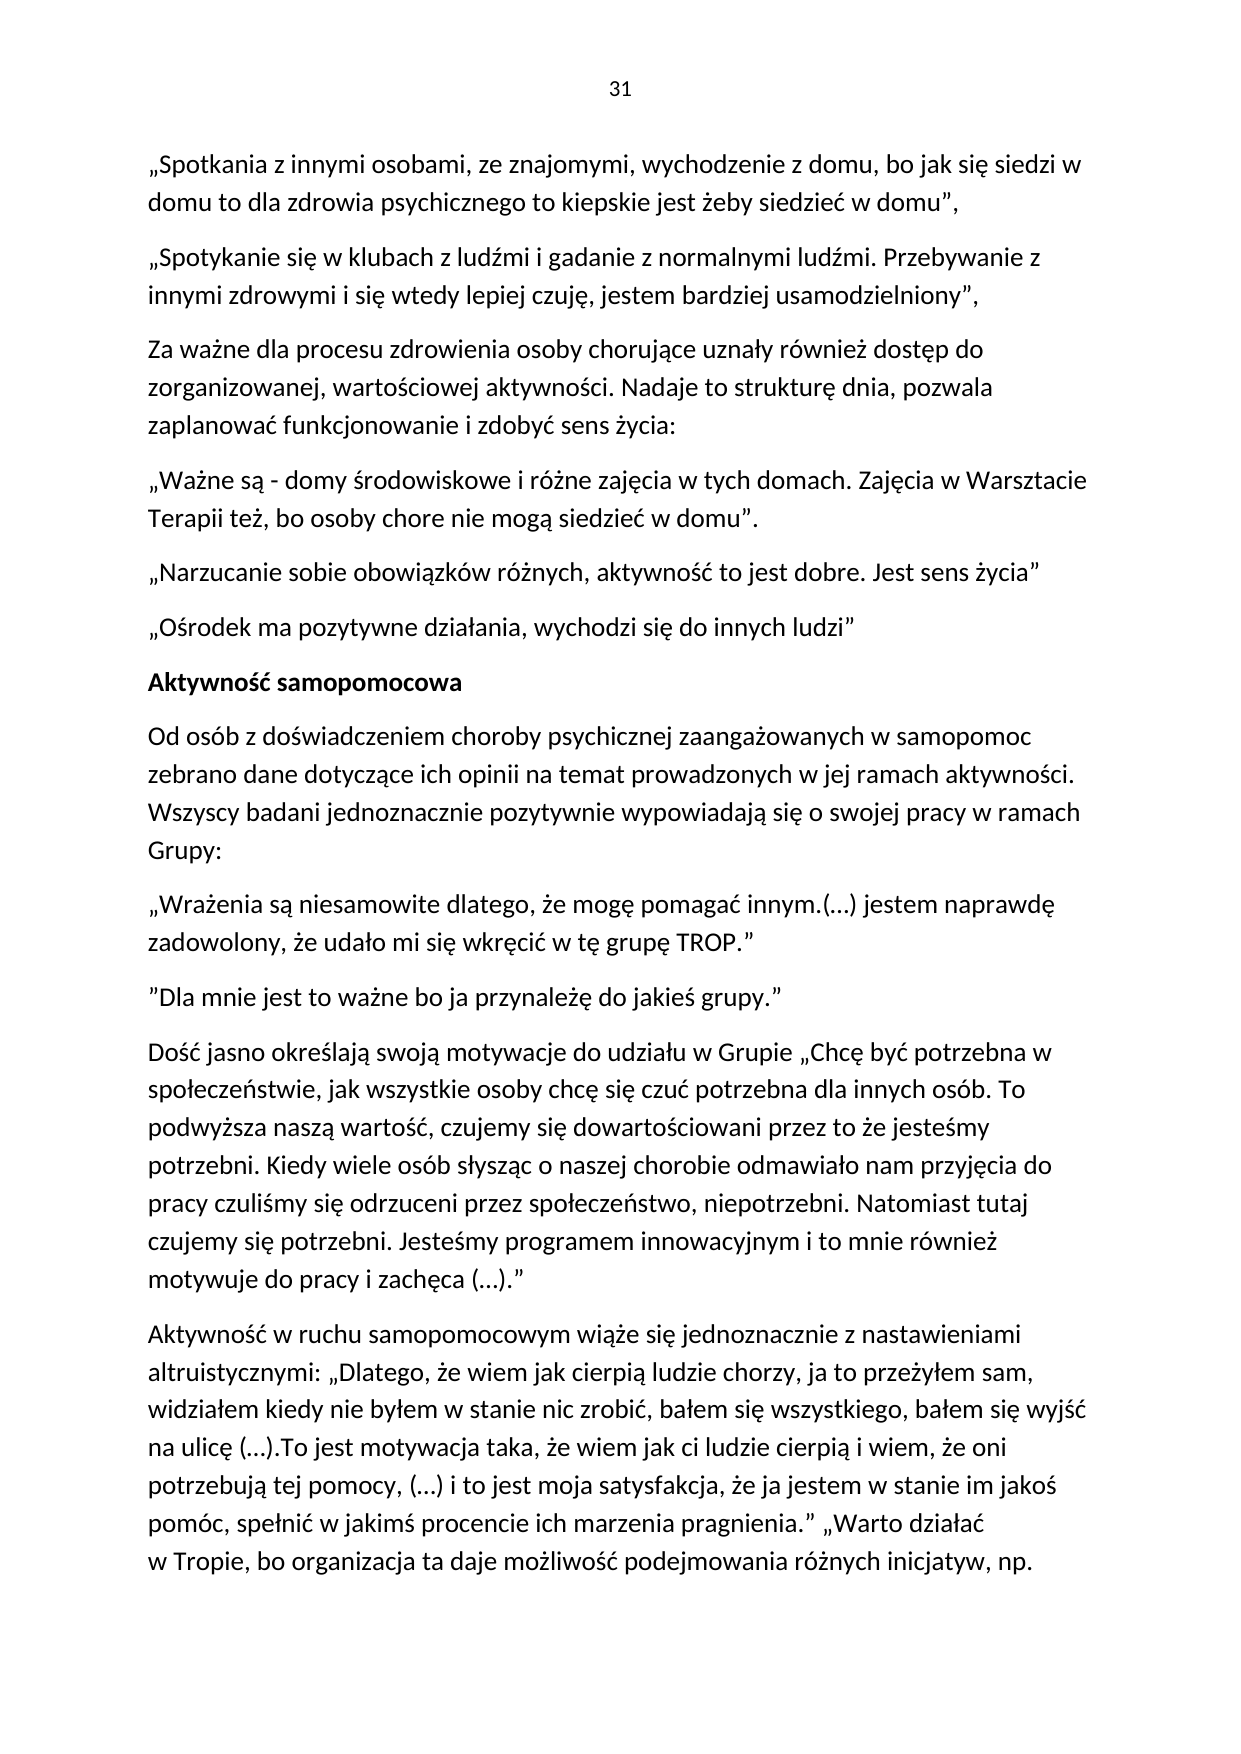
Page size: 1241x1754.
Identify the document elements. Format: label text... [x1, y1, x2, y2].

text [148, 1317, 1093, 1577]
text „Wrażenia są niesamowite dlatego, że mogę pomagać innym.(…) jestem naprawdę zadowolony, że udało mi się wkręcić w tę grupę TROP.” [148, 888, 1093, 958]
text „Spotkania z innymi osobami, ze znajomymi, wychodzenie z domu, bo jak się siedzi w domu to dla zdrowia psychicznego to kiepskie jest żeby siedzieć w domu”, [148, 148, 1093, 218]
text Aktywność samopomocowa [148, 665, 1093, 698]
text „Spotykanie się w klubach z ludźmi i gadanie z normalnymi ludźmi. Przebywanie z innymi zdrowymi i się wtedy lepiej czuję, jestem bardziej usamodzielniony”, [148, 240, 1093, 311]
text Za ważne dla procesu zdrowienia osoby chorujące uznały również dostęp do zorganizowanej, wartościowej aktywności. Nadaje to strukturę dnia, pozwala zaplanować funkcjonowanie i zdobyć sens życia: [148, 333, 1093, 441]
text „Ośrodek ma pozytywne działania, wychodzi się do innych ludzi” [148, 610, 1093, 643]
text ”Dla mnie jest to ważne bo ja przynależę do jakieś grupy.” [148, 980, 1093, 1013]
text Dość jasno określają swoją motywacje do udziału w Grupie „Chcę być potrzebna w społeczeństwie, jak wszystkie osoby chcę się czuć potrzebna dla innych osób. To podwyższa naszą wartość, czujemy się dowartościowani przez to że jesteśmy potrzebni. Kiedy wiele osób słysząc o naszej chorobie odmawiało nam przyjęcia do pracy czuliśmy się odrzuceni przez społeczeństwo, niepotrzebni. Natomiast tutaj czujemy się potrzebni. Jesteśmy programem innowacyjnym i to mnie również motywuje do pracy i zachęca (…).” [148, 1035, 1093, 1295]
text „Ważne są - domy środowiskowe i różne zajęcia w tych domach. Zajęcia w Warsztacie Terapii też, bo osoby chore nie mogą siedzieć w domu”. [148, 463, 1093, 534]
text „Narzucanie sobie obowiązków różnych, aktywność to jest dobre. Jest sens życia” [148, 556, 1093, 588]
text Od osób z doświadczeniem choroby psychicznej zaangażowanych w samopomoc zebrano dane dotyczące ich opinii na temat prowadzonych w jej ramach aktywności. Wszyscy badani jednoznacznie pozytywnie wypowiadają się o swojej pracy w ramach Grupy: [148, 719, 1093, 866]
